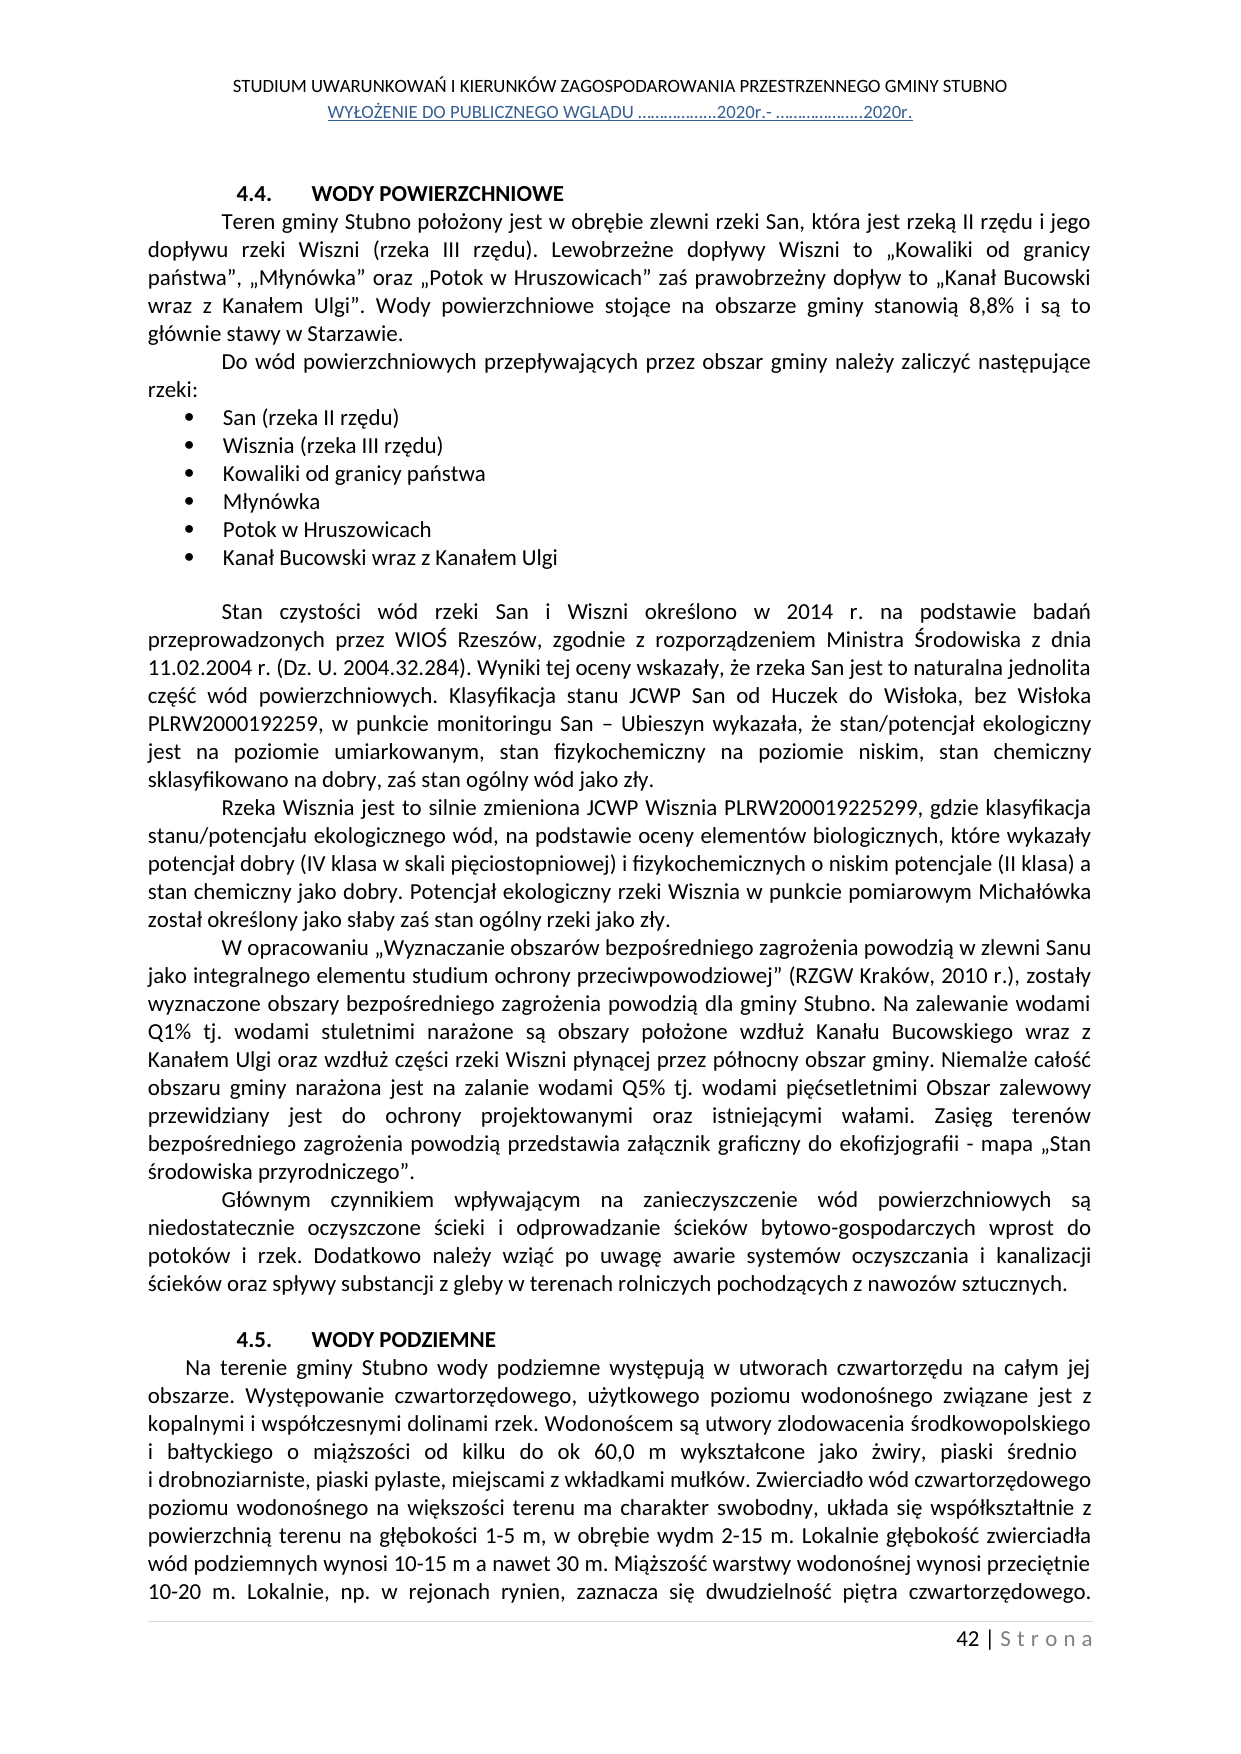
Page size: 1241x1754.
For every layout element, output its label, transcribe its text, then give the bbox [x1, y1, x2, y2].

list Kanał Bucowski wraz z Kanałem Ulgi [185, 543, 1093, 571]
text Stan czystości wód rzeki San i Wiszni określono w 2014 r. na podstawie badań przeprowadzonych przez WIOŚ Rzeszów, zgodnie z rozporządzeniem Ministra Środowiska z dnia 11.02.2004 r. (Dz. U. 2004.32.284). Wyniki tej oceny wskazały, że rzeka San jest to naturalna jednolita część wód powierzchniowych. Klasyfikacja stanu JCWP San od Huczek do Wisłoka, bez Wisłoka PLRW2000192259, w punkcie monitoringu San – Ubieszyn wykazała, że stan/potencjał ekologiczny jest na poziomie umiarkowanym, stan fizykochemiczny na poziomie niskim, stan chemiczny sklasyfikowano na dobry, zaś stan ogólny wód jako zły. [148, 597, 1093, 793]
text W opracowaniu „Wyznaczanie obszarów bezpośredniego zagrożenia powodzią w zlewni Sanu jako integralnego elementu studium ochrony przeciwpowodziowej” (RZGW Kraków, 2010 r.), zostały wyznaczone obszary bezpośredniego zagrożenia powodzią dla gminy Stubno. Na zalewanie wodami Q1% tj. wodami stuletnimi narażone są obszary położone wzdłuż Kanału Bucowskiego wraz z Kanałem Ulgi oraz wzdłuż części rzeki Wiszni płynącej przez północny obszar gminy. Niemalże całość obszaru gminy narażona jest na zalanie wodami Q5% tj. wodami pięćsetletnimi Obszar zalewowy przewidziany jest do ochrony projektowanymi oraz istniejącymi wałami. Zasięg terenów bezpośredniego zagrożenia powodzią przedstawia załącznik graficzny do ekofizjografii - mapa „Stan środowiska przyrodniczego”. [148, 933, 1093, 1185]
list WODY POWIERZCHNIOWE [236, 179, 1093, 207]
list Potok w Hruszowicach [185, 515, 1093, 543]
text Rzeka Wisznia jest to silnie zmieniona JCWP Wisznia PLRW200019225299, gdzie klasyfikacja stanu/potencjału ekologicznego wód, na podstawie oceny elementów biologicznych, które wykazały potencjał dobry (IV klasa w skali pięciostopniowej) i fizykochemicznych o niskim potencjale (II klasa) a stan chemiczny jako dobry. Potencjał ekologiczny rzeki Wisznia w punkcie pomiarowym Michałówka został określony jako słaby zaś stan ogólny rzeki jako zły. [148, 793, 1093, 933]
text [148, 1353, 1093, 1606]
text Do wód powierzchniowych przepływających przez obszar gminy należy zaliczyć następujące rzeki: [148, 347, 1093, 403]
text Teren gminy Stubno położony jest w obrębie zlewni rzeki San, która jest rzeką II rzędu i jego dopływu rzeki Wiszni (rzeka III rzędu). Lewobrzeżne dopływy Wiszni to „Kowaliki od granicy państwa”, „Młynówka” oraz „Potok w Hruszowicach” zaś prawobrzeżny dopływ to „Kanał Bucowski wraz z Kanałem Ulgi”. Wody powierzchniowe stojące na obszarze gminy stanowią 8,8% i są to głównie stawy w Starzawie. [148, 207, 1093, 347]
text Głównym czynnikiem wpływającym na zanieczyszczenie wód powierzchniowych są niedostatecznie oczyszczone ścieki i odprowadzanie ścieków bytowo-gospodarczych wprost do potoków i rzek. Dodatkowo należy wziąć po uwagę awarie systemów oczyszczania i kanalizacji ścieków oraz spływy substancji z gleby w terenach rolniczych pochodzących z nawozów sztucznych. [148, 1185, 1093, 1297]
list San (rzeka II rzędu) [185, 403, 1093, 431]
list Młynówka [185, 487, 1093, 515]
list Kowaliki od granicy państwa [185, 459, 1093, 487]
list WODY PODZIEMNE [236, 1325, 1093, 1353]
list Wisznia (rzeka III rzędu) [185, 431, 1093, 459]
